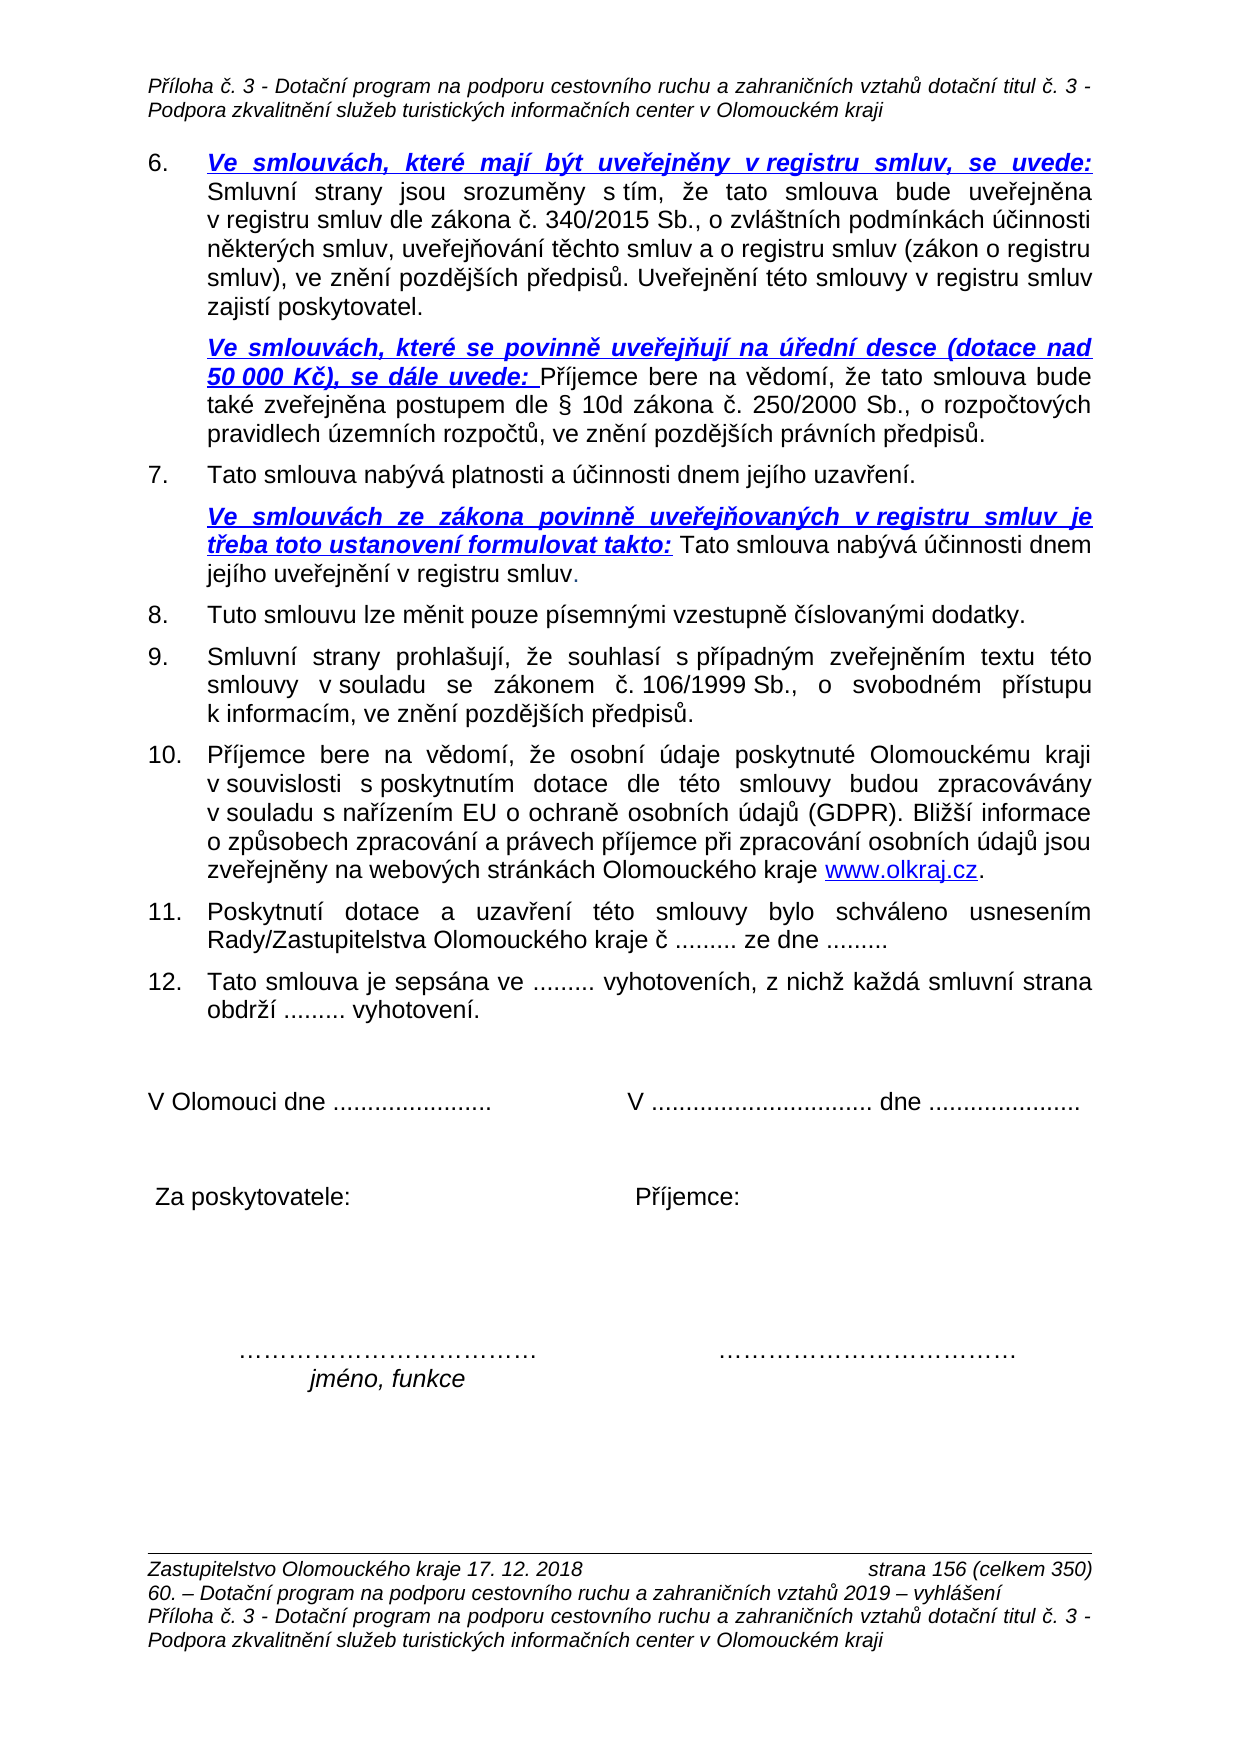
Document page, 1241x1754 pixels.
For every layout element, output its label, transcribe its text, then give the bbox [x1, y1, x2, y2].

list Smluvní strany prohlašují, že souhlasí s případným zveřejněním textu této smlouvy v souladu se zákonem č. 106/1999 Sb., o svobodném přístupu k informacím, ve znění pozdějších předpisů. [148, 641, 1092, 728]
list Poskytnutí dotace a uzavření této smlouvy bylo schváleno usnesením Rady/Zastupitelstva Olomouckého kraje č ......... ze dne ......... [148, 896, 1092, 954]
list Tato smlouva nabývá platnosti a účinnosti dnem jejího uzavření. [148, 460, 1092, 489]
table_header Příjemce: [628, 1178, 1107, 1248]
table_cell ……………………………… [628, 1248, 1107, 1421]
text Ve smlouvách ze zákona povinně uveřejňovaných v registru smluv je třeba toto ustanovení formulovat takto: Tato smlouva nabývá účinnosti dnem jejího uveřejnění v registru smluv. [207, 528, 1092, 588]
list Tato smlouva je sepsána ve ......... vyhotoveních, z nichž každá smluvní strana obdrží ......... vyhotovení. [148, 966, 1092, 1024]
text Ve smlouvách ze zákona povinně uveřejňovaných v registru smluv je třeba toto ustanovení formulovat takto: Tato smlouva nabývá účinnosti dnem jejího uveřejnění v registru smluv. [207, 501, 1092, 526]
table_header Za poskytovatele: [148, 1178, 627, 1248]
text V Olomouci dne ....................... V ................................ dne ...................... [148, 1086, 1092, 1115]
list Tuto smlouvu lze měnit pouze písemnými vzestupně číslovanými dodatky. [148, 600, 1092, 629]
list Ve smlouvách, které mají být uveřejněny v registru smluv, se uvede: Smluvní strany jsou srozuměny s tím, že tato smlouva bude uveřejněna v registru smluv dle zákona č. 340/2015 Sb., o zvláštních podmínkách účinnosti některých smluv, uveřejňování těchto smluv a o registru smluv (zákon o registru smluv), ve znění pozdějších předpisů. Uveřejnění této smlouvy v registru smluv zajistí poskytovatel. [148, 148, 1092, 320]
text Ve smlouvách, které se povinně uveřejňují na úřední desce (dotace nad 50 000 Kč), se dále uvede: Příjemce bere na vědomí, že tato smlouva bude také zveřejněna postupem dle § 10d zákona č. 250/2000 Sb., o rozpočtových pravidlech územních rozpočtů, ve znění pozdějších právních předpisů. [207, 333, 1092, 358]
table_cell ……………………………… jméno, funkce [148, 1248, 627, 1421]
list Příjemce bere na vědomí, že osobní údaje poskytnuté Olomouckému kraji v souvislosti s poskytnutím dotace dle této smlouvy budou zpracovávány v souladu s nařízením EU o ochraně osobních údajů (GDPR). Bližší informace o způsobech zpracování a právech příjemce při zpracování osobních údajů jsou zveřejněny na webových stránkách Olomouckého kraje www.olkraj.cz. [148, 740, 1092, 884]
text Ve smlouvách, které se povinně uveřejňují na úřední desce (dotace nad 50 000 Kč), se dále uvede: Příjemce bere na vědomí, že tato smlouva bude také zveřejněna postupem dle § 10d zákona č. 250/2000 Sb., o rozpočtových pravidlech územních rozpočtů, ve znění pozdějších právních předpisů. [207, 359, 1092, 448]
